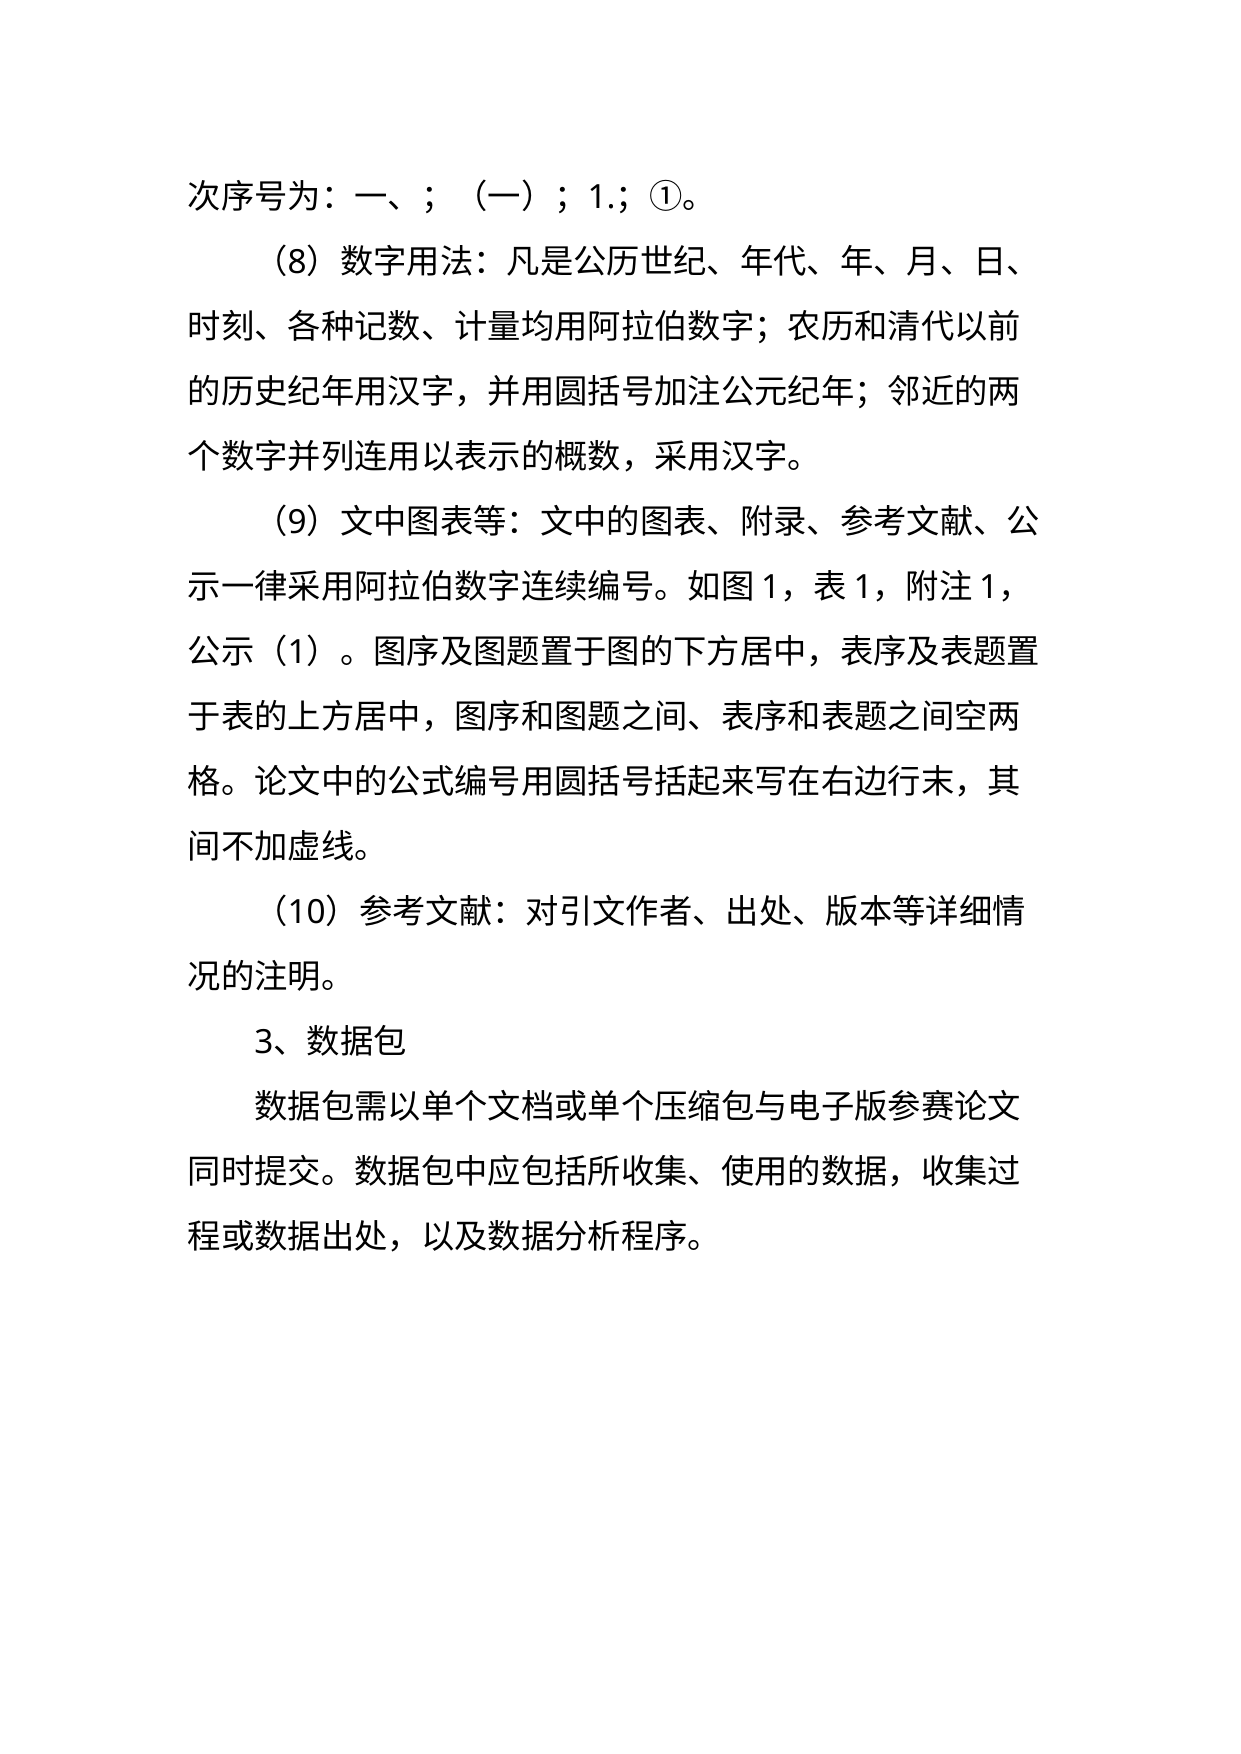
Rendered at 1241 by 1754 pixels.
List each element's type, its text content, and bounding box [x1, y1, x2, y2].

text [187, 162, 1053, 227]
text （10）参考文献：对引文作者、出处、版本等详细情况的注明。 [187, 877, 1053, 1007]
text （8）数字用法：凡是公历世纪、年代、年、月、日、时刻、各种记数、计量均用阿拉伯数字；农历和清代以前的历史纪年用汉字，并用圆括号加注公元纪年；邻近的两个数字并列连用以表示的概数，采用汉字。 [187, 227, 1053, 487]
text 3、数据包 [187, 1007, 1053, 1072]
text 数据包需以单个文档或单个压缩包与电子版参赛论文同时提交。数据包中应包括所收集、使用的数据，收集过程或数据出处，以及数据分析程序。 [187, 1072, 1053, 1267]
text （9）文中图表等：文中的图表、附录、参考文献、公示一律采用阿拉伯数字连续编号。如图1，表1，附注1，公示（1）。图序及图题置于图的下方居中，表序及表题置于表的上方居中，图序和图题之间、表序和表题之间空两格。论文中的公式编号用圆括号括起来写在右边行末，其间不加虚线。 [187, 487, 1053, 877]
